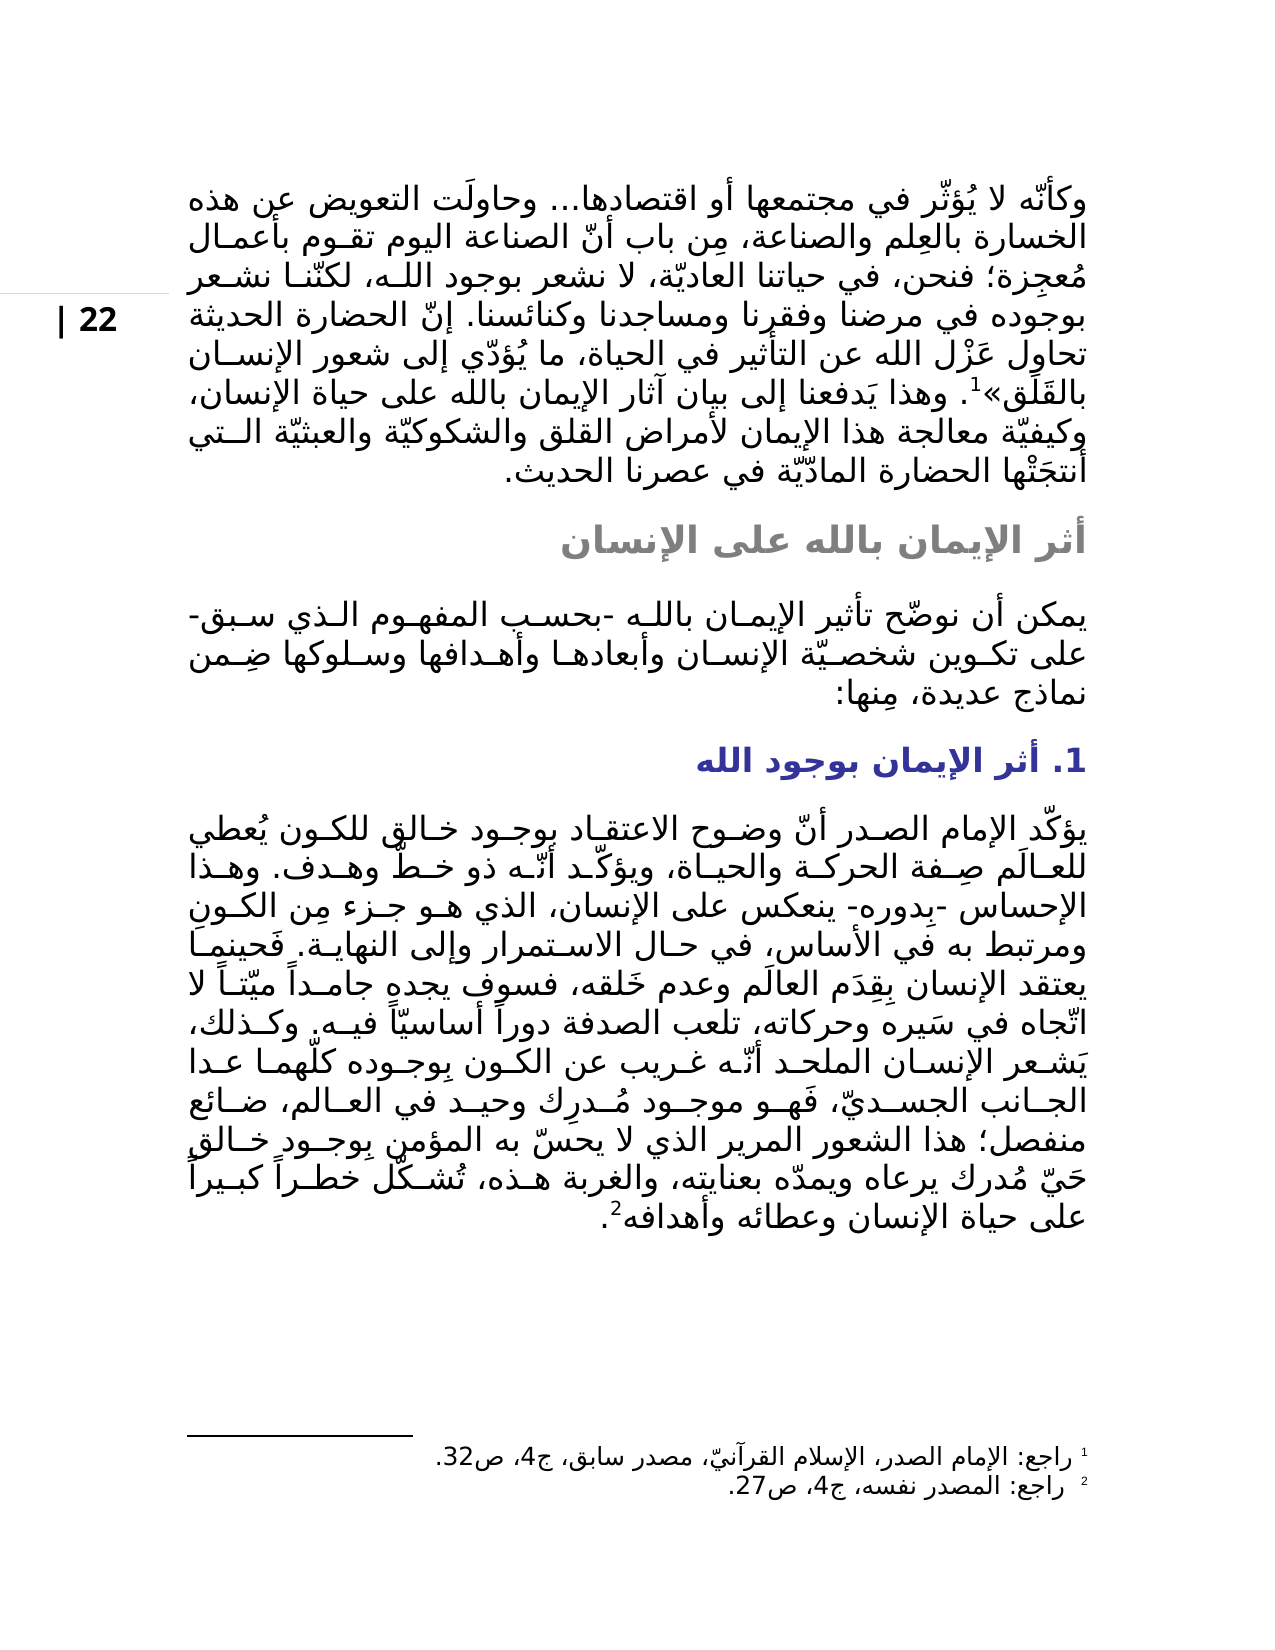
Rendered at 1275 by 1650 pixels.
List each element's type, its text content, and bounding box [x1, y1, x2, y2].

text يؤكّد الإمام الصدر أنّ وضوح الاعتقاد بوجود خالق للكون يُعطي للعالَم صِفة الحركة والحياة، ويؤكّد أنّه ذو خطّ وهدف. وهذا الإحساس -بِدوره- ينعكس على الإنسان، الذي هو جزء مِن الكونِ ومرتبط به في الأساس، في حال الاستمرار وإلى النهاية. فَحينما يعتقد الإنسان بِقِدَم العالَم وعدم خَلقه، فسوف يجده جامداً ميّتاً لا اتّجاه في سَيره وحركاته، تلعب الصدفة دوراً أساسيّاً فيه. وكذلك، يَشعر الإنسان الملحد أنّه غريب عن الكون بِوجوده كلّهما عدا الجانب الجسديّ، فَهو موجود مُدرِك وحيد في العالم، ضائع منفصل؛ هذا الشعور المرير الذي لا يحسّ به المؤمن بِوجود خالق حَيّ مُدرك يرعاه ويمدّه بعنايته، والغربة هذه، تُشكّل خطراً كبيراً على حياة الإنسان وعطائه وأهدافه. [187, 809, 1087, 1237]
text وكأنّه لا يُؤثّر في مجتمعها أو اقتصادها... وحاولَت التعويض عن هذه الخسارة بالعِلم والصناعة، مِن باب أنّ الصناعة اليوم تقوم بأعمال مُعجِزة؛ فنحن، في حياتنا العاديّة، لا نشعر بوجود الله، لكنّنا نشعر بوجوده في مرضنا وفقرنا ومساجدنا وكنائسنا. إنّ الحضارة الحديثة تحاول عَزْل الله عن التأثير في الحياة، ما يُؤدّي إلى شعور الإنسان بالقَلَق». وهذا يَدفعنا إلى بيان آثار الإيمان بالله على حياة الإنسان، وكيفيّة معالجة هذا الإيمان لأمراض القلق والشكوكيّة والعبثيّة التي أنتجَتْها الحضارة المادّيّة في عصرنا الحديث. [187, 179, 1087, 490]
subtitle أثر الإيمان بالله على الإنسان [187, 519, 1087, 563]
text يمكن أن نوضّح تأثير الإيمان بالله -بحسب المفهوم الذي سبق- على تكوين شخصيّة الإنسان وأبعادها وأهدافها وسلوكها ضِمن نماذج عديدة، مِنها: [187, 595, 1087, 712]
text 1. أثر الإيمان بوجود الله [187, 741, 1087, 780]
